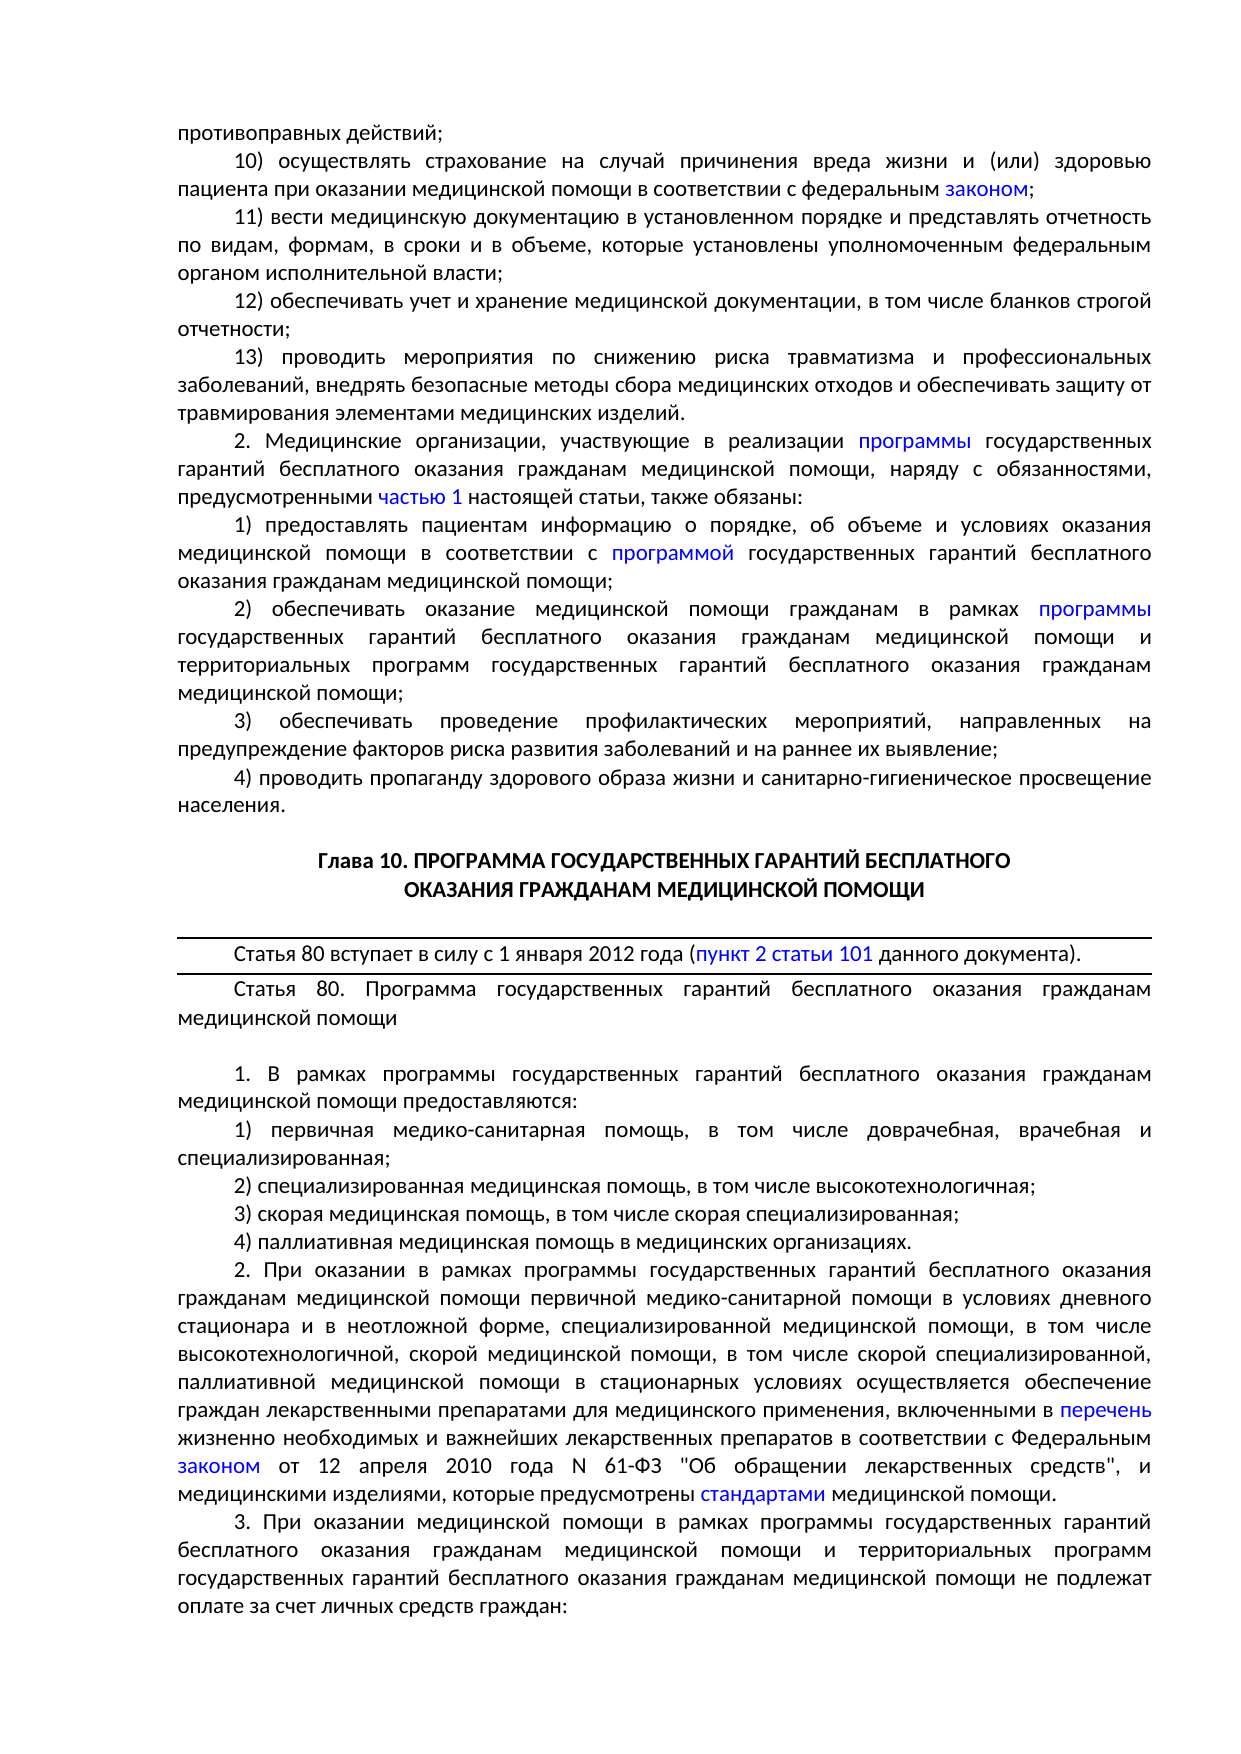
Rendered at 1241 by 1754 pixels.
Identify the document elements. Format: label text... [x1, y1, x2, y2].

text 1) предоставлять пациентам информацию о порядке, об объеме и условиях оказания медицинской помощи в соответствии с программой государственных гарантий бесплатного оказания гражданам медицинской помощи; [177, 510, 1152, 594]
text 2. Медицинские организации, участвующие в реализации программы государственных гарантий бесплатного оказания гражданам медицинской помощи, наряду с обязанностями, предусмотренными частью 1 настоящей статьи, также обязаны: [177, 426, 1152, 510]
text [177, 118, 1152, 146]
text 13) проводить мероприятия по снижению риска травматизма и профессиональных заболеваний, внедрять безопасные методы сбора медицинских отходов и обеспечивать защиту от травмирования элементами медицинских изделий. [177, 342, 1152, 426]
text 3) скорая медицинская помощь, в том числе скорая специализированная; [177, 1199, 1152, 1227]
text 3. При оказании медицинской помощи в рамках программы государственных гарантий бесплатного оказания гражданам медицинской помощи и территориальных программ государственных гарантий бесплатного оказания гражданам медицинской помощи не подлежат оплате за счет личных средств граждан: [177, 1507, 1152, 1619]
text Статья 80. Программа государственных гарантий бесплатного оказания гражданам медицинской помощи [177, 975, 1152, 1031]
title Глава 10. ПРОГРАММА ГОСУДАРСТВЕННЫХ ГАРАНТИЙ БЕСПЛАТНОГО [177, 847, 1152, 875]
text 1) первичная медико-санитарная помощь, в том числе доврачебная, врачебная и специализированная; [177, 1115, 1152, 1171]
text 12) обеспечивать учет и хранение медицинской документации, в том числе бланков строгой отчетности; [177, 286, 1152, 342]
text 2) обеспечивать оказание медицинской помощи гражданам в рамках программы государственных гарантий бесплатного оказания гражданам медицинской помощи и территориальных программ государственных гарантий бесплатного оказания гражданам медицинской помощи; [177, 594, 1152, 707]
text 3) обеспечивать проведение профилактических мероприятий, направленных на предупреждение факторов риска развития заболеваний и на раннее их выявление; [177, 707, 1152, 763]
text 11) вести медицинскую документацию в установленном порядке и представлять отчетность по видам, формам, в сроки и в объеме, которые установлены уполномоченным федеральным органом исполнительной власти; [177, 202, 1152, 286]
text 2. При оказании в рамках программы государственных гарантий бесплатного оказания гражданам медицинской помощи первичной медико-санитарной помощи в условиях дневного стационара и в неотложной форме, специализированной медицинской помощи, в том числе высокотехнологичной, скорой медицинской помощи, в том числе скорой специализированной, паллиативной медицинской помощи в стационарных условиях осуществляется обеспечение граждан лекарственными препаратами для медицинского применения, включенными в перечень жизненно необходимых и важнейших лекарственных препаратов в соответствии с Федеральным законом от 12 апреля 2010 года N 61-ФЗ "Об обращении лекарственных средств", и медицинскими изделиями, которые предусмотрены стандартами медицинской помощи. [177, 1255, 1152, 1507]
title ОКАЗАНИЯ ГРАЖДАНАМ МЕДИЦИНСКОЙ ПОМОЩИ [177, 875, 1152, 903]
text 10) осуществлять страхование на случай причинения вреда жизни и (или) здоровью пациента при оказании медицинской помощи в соответствии с федеральным законом; [177, 146, 1152, 202]
text 4) паллиативная медицинская помощь в медицинских организациях. [177, 1227, 1152, 1255]
text 1. В рамках программы государственных гарантий бесплатного оказания гражданам медицинской помощи предоставляются: [177, 1059, 1152, 1115]
text 2) специализированная медицинская помощь, в том числе высокотехнологичная; [177, 1171, 1152, 1199]
text Статья 80 вступает в силу с 1 января 2012 года (пункт 2 статьи 101 данного документа). [177, 939, 1152, 967]
text 4) проводить пропаганду здорового образа жизни и санитарно-гигиеническое просвещение населения. [177, 763, 1152, 819]
